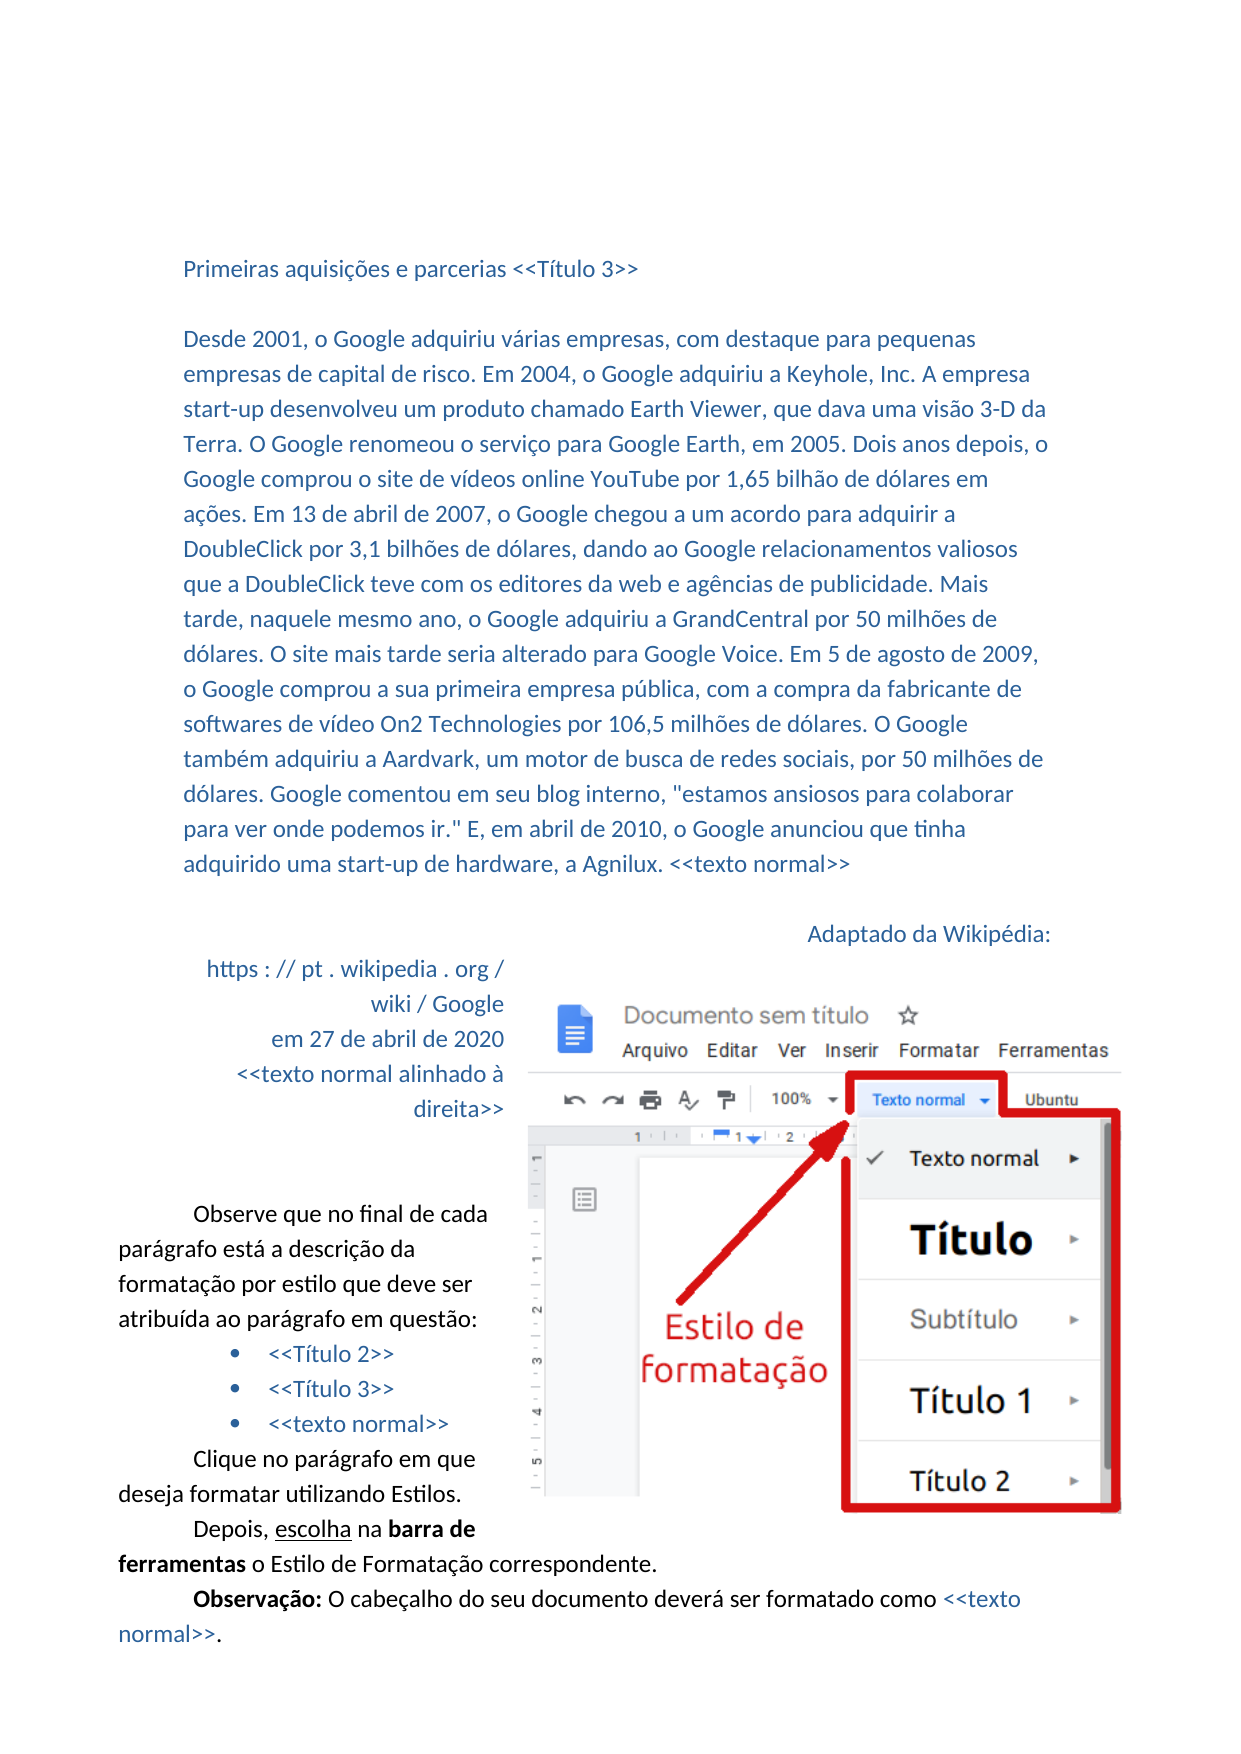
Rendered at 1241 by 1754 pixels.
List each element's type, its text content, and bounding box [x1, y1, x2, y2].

list <<Título 2>> [231, 1338, 527, 1369]
text Observação: O cabeçalho do seu documento deverá ser formatado como <<texto normal>>. [118, 1583, 1122, 1649]
text em 27 de abril de 2020 [183, 1023, 527, 1054]
text Desde 2001, o Google adquiriu várias empresas, com destaque para pequenas empresas de capital de risco. Em 2004, o Google adquiriu a Keyhole, Inc. A empresa start-up desenvolveu um produto chamado Earth Viewer, que dava uma visão 3-D da Terra. O Google renomeou o serviço para Google Earth, em 2005. Dois anos depois, o Google comprou o site de vídeos online YouTube por 1,65 bilhão de dólares em ações. Em 13 de abril de 2007, o Google chegou a um acordo para adquirir a DoubleClick por 3,1 bilhões de dólares, dando ao Google relacionamentos valiosos que a DoubleClick teve com os editores da web e agências de publicidade. Mais tarde, naquele mesmo ano, o Google adquiriu a GrandCentral por 50 milhões de dólares. O site mais tarde seria alterado para Google Voice. Em 5 de agosto de 2009, o Google comprou a sua primeira empresa pública, com a compra da fabricante de softwares de vídeo On2 Technologies por 106,5 milhões de dólares. O Google também adquiriu a Aardvark, um motor de busca de redes sociais, por 50 milhões de dólares. Google comentou em seu blog interno, "estamos ansiosos para colaborar para ver onde podemos ir." E, em abril de 2010, o Google anunciou que tinha adquirido uma start-up de hardware, a Agnilux. <<texto normal>> [183, 323, 1051, 879]
text <<texto normal alinhado à direita>> [183, 1058, 527, 1124]
picture [527, 986, 1122, 1514]
text Clique no parágrafo em que deseja formatar utilizando Estilos. [118, 1443, 527, 1509]
list <<Título 3>> [231, 1373, 527, 1404]
text Observe que no final de cada parágrafo está a descrição da formatação por estilo que deve ser atribuída ao parágrafo em questão: [118, 1198, 527, 1334]
text https : // pt . wikipedia . org / wiki / Google [183, 953, 1051, 1019]
text Primeiras aquisições e parcerias <<Título 3>> [183, 253, 1051, 284]
text Depois, escolha na barra de ferramentas o Estilo de Formatação correspondente. [118, 1513, 1122, 1579]
text Adaptado da Wikipédia: [183, 918, 1051, 949]
list <<texto normal>> [231, 1408, 527, 1439]
